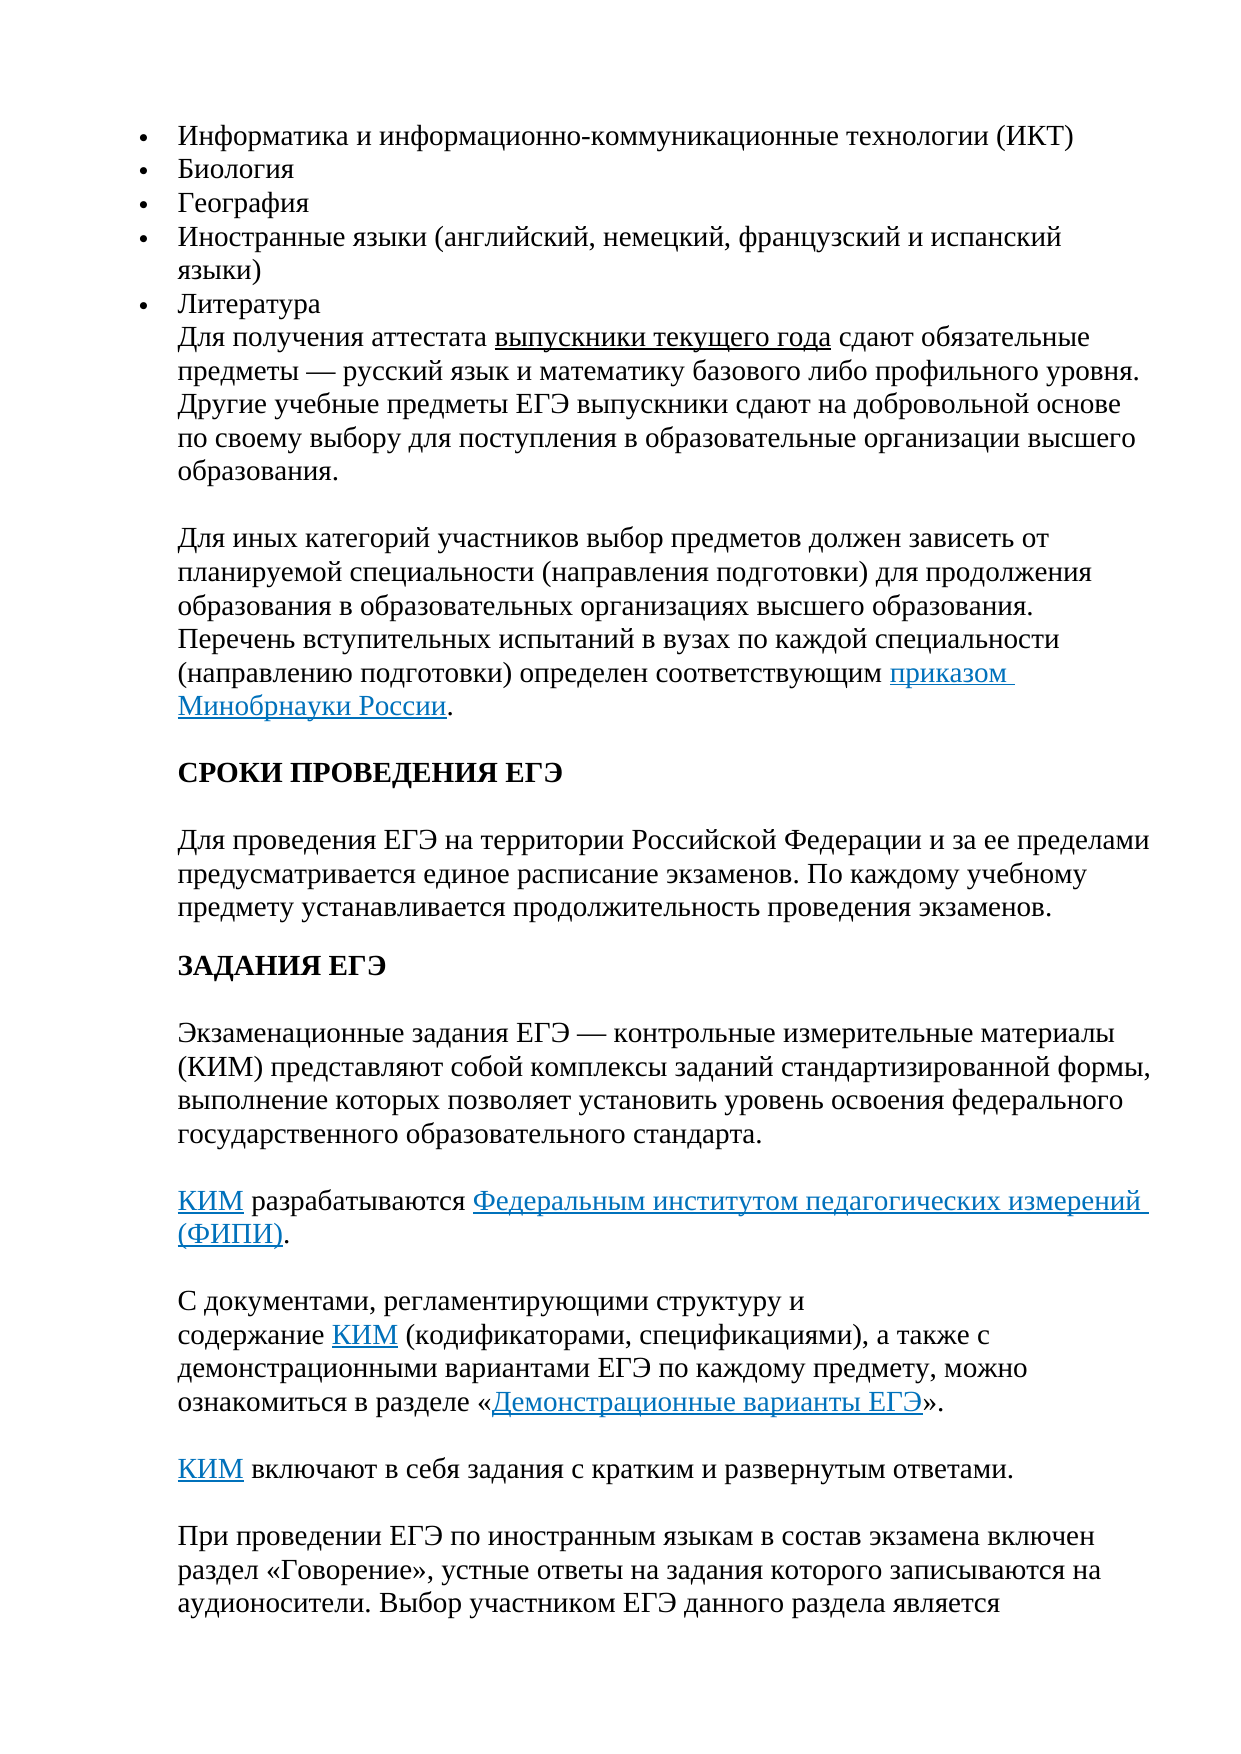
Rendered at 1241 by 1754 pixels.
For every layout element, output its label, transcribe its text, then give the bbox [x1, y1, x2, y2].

list Информатика и информационно-коммуникационные технологии (ИКТ) [140, 118, 1152, 152]
text Для получения аттестата выпускники текущего года сдают обязательные предметы — русский язык и математику базового либо профильного уровня. Другие учебные предметы ЕГЭ выпускники сдают на добровольной основе по своему выбору для поступления в образовательные организации высшего образования. Для иных категорий участников выбор предметов должен зависеть от планируемой специальности (направления подготовки) для продолжения образования в образовательных организациях высшего образования. Перечень вступительных испытаний в вузах по каждой специальности (направлению подготовки) определен соответствующим приказом Минобрнауки России. СРОКИ ПРОВЕДЕНИЯ ЕГЭ Для проведения ЕГЭ на территории Российской Федерации и за ее пределами предусматривается единое расписание экзаменов. По каждому учебному предмету устанавливается продолжительность проведения экзаменов. [177, 319, 1152, 923]
list География [140, 185, 1152, 219]
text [177, 948, 1152, 1619]
list Иностранные языки (английский, немецкий, французский и испанский языки) [140, 219, 1152, 286]
list Литература [140, 286, 1152, 319]
list Биология [140, 152, 1152, 185]
